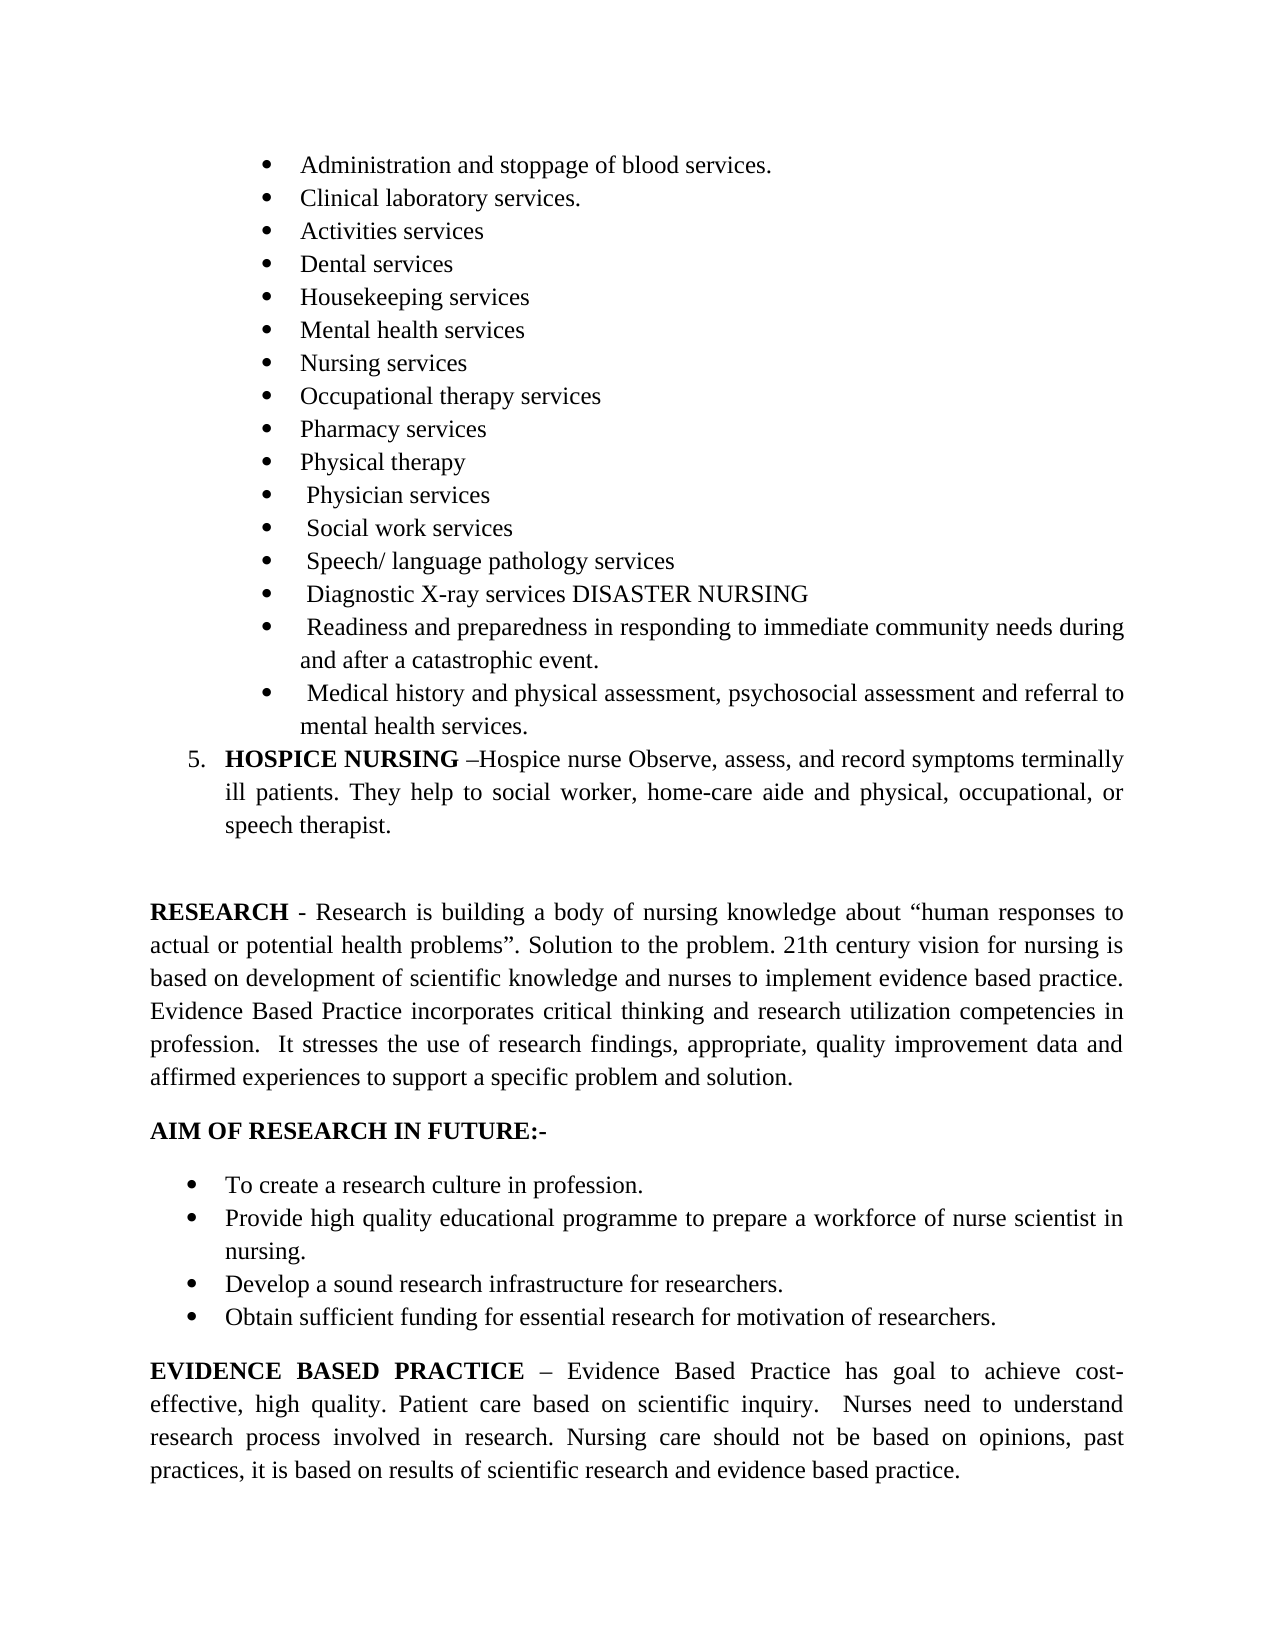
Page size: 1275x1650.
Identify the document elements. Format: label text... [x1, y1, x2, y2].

list Activities services [262, 216, 1125, 245]
list Housekeeping services [262, 282, 1125, 311]
list Clinical laboratory services. [262, 183, 1125, 212]
list Administration and stoppage of blood services. [262, 150, 1125, 179]
list Dental services [262, 249, 1125, 278]
list HOSPICE NURSING –Hospice nurse Observe, assess, and record symptoms terminally ill patients. They help to social worker, home-care aide and physical, occupational, or speech therapist. [187, 744, 1125, 839]
list Nursing services [262, 348, 1125, 377]
list Medical history and physical assessment, psychosocial assessment and referral to mental health services. [262, 678, 1125, 740]
list Social work services [262, 513, 1125, 542]
text AIM OF RESEARCH IN FUTURE:- [150, 1116, 1125, 1145]
list Speech/ language pathology services [262, 546, 1125, 575]
list Diagnostic X-ray services DISASTER NURSING [262, 579, 1125, 608]
text RESEARCH - Research is building a body of nursing knowledge about “human responses to actual or potential health problems”. Solution to the problem. 21th century vision for nursing is based on development of scientific knowledge and nurses to implement evidence based practice. Evidence Based Practice incorporates critical thinking and research utilization competencies in profession. It stresses the use of research findings, appropriate, quality improvement data and affirmed experiences to support a specific problem and solution. [150, 897, 1125, 1091]
list Develop a sound research infrastructure for researchers. [187, 1269, 1125, 1298]
list To create a research culture in profession. [187, 1170, 1125, 1199]
list Physician services [262, 480, 1125, 509]
list Physical therapy [262, 447, 1125, 476]
text EVIDENCE BASED PRACTICE – Evidence Based Practice has goal to achieve cost-effective, high quality. Patient care based on scientific inquiry. Nurses need to understand research process involved in research. Nursing care should not be based on opinions, past practices, it is based on results of scientific research and evidence based practice. [150, 1356, 1125, 1484]
list Occupational therapy services [262, 381, 1125, 410]
list Readiness and preparedness in responding to immediate community needs during and after a catastrophic event. [262, 612, 1125, 674]
list Obtain sufficient funding for essential research for motivation of researchers. [187, 1302, 1125, 1331]
list Pharmacy services [262, 414, 1125, 443]
list Provide high quality educational programme to prepare a workforce of nurse scientist in nursing. [187, 1203, 1125, 1265]
list Mental health services [262, 315, 1125, 344]
